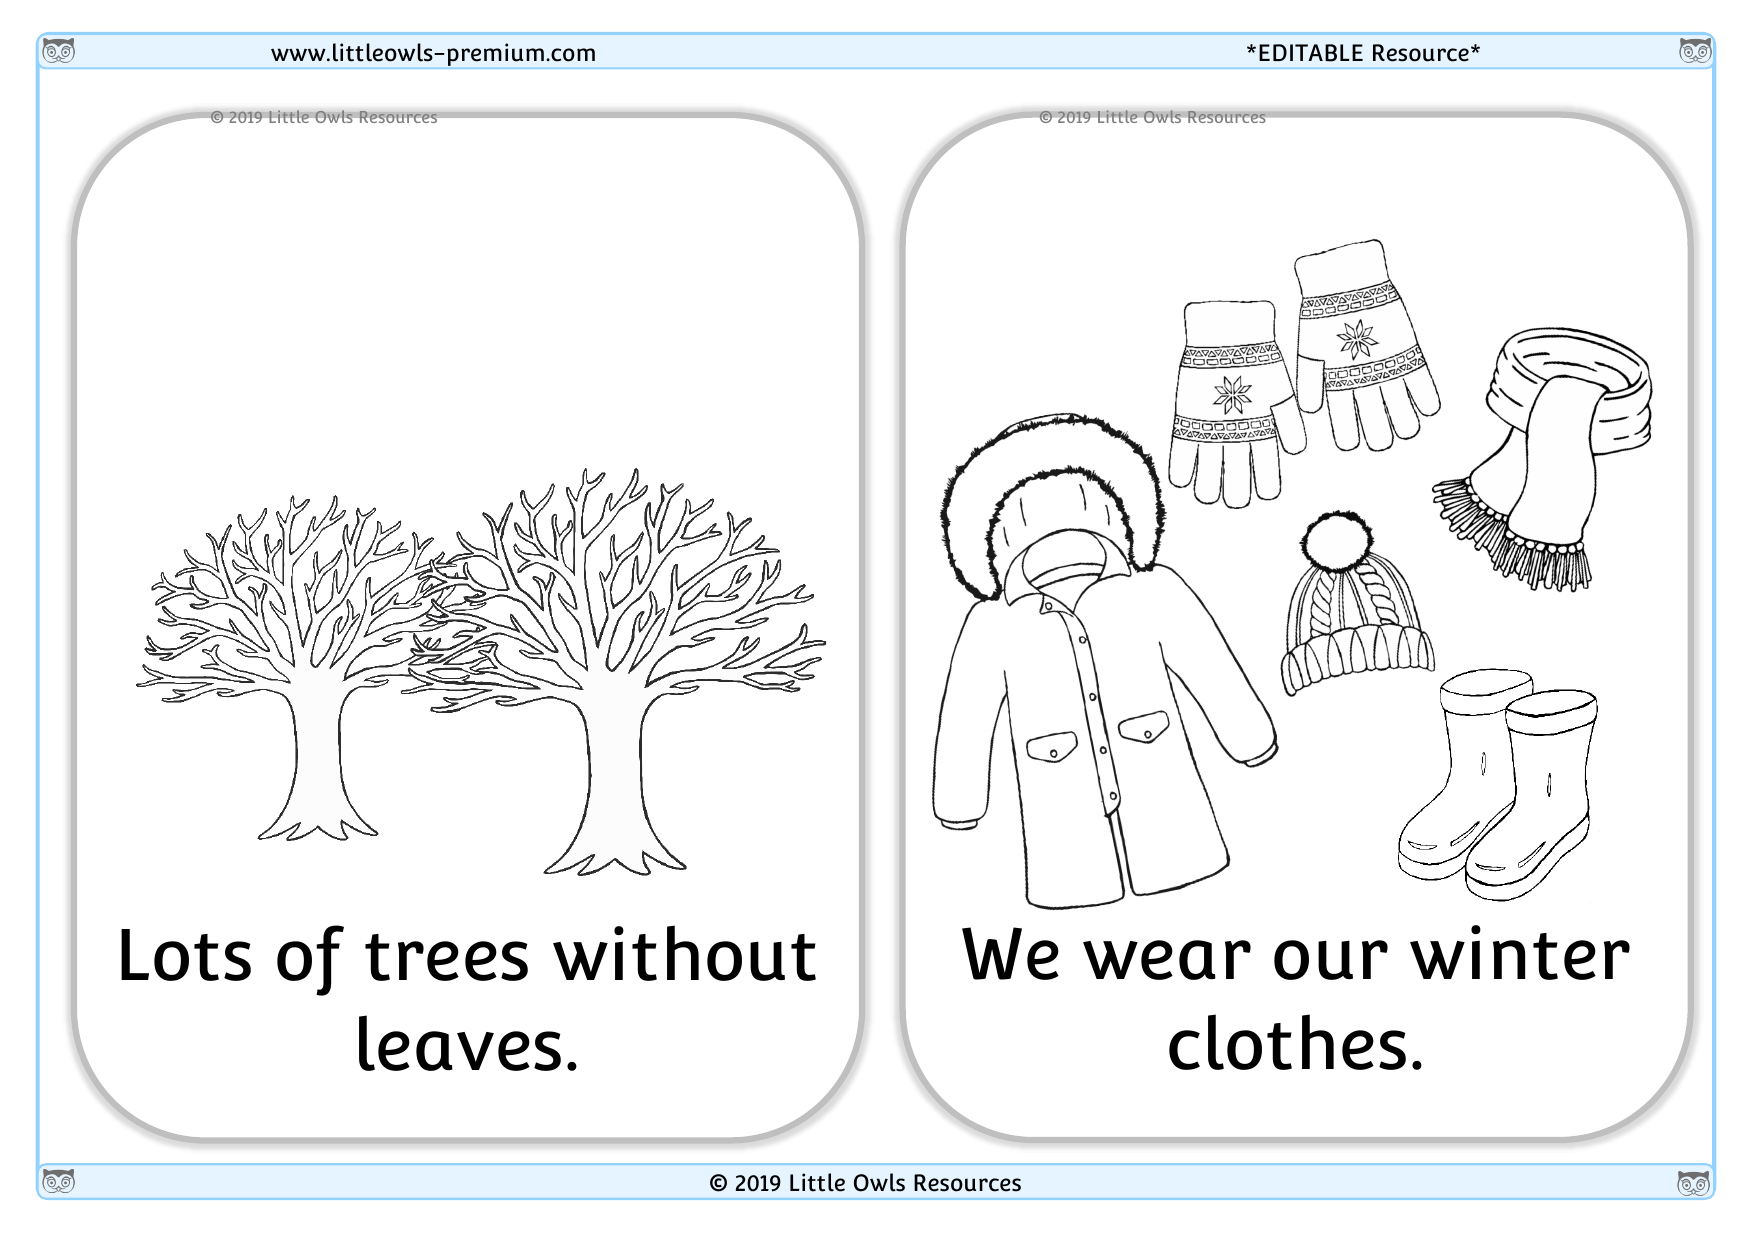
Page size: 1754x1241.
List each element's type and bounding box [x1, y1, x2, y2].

picture [136, 468, 827, 876]
picture [37, 33, 82, 70]
picture [37, 1164, 82, 1200]
picture [864, 232, 1669, 933]
picture [1674, 33, 1719, 70]
picture [1672, 1166, 1717, 1203]
